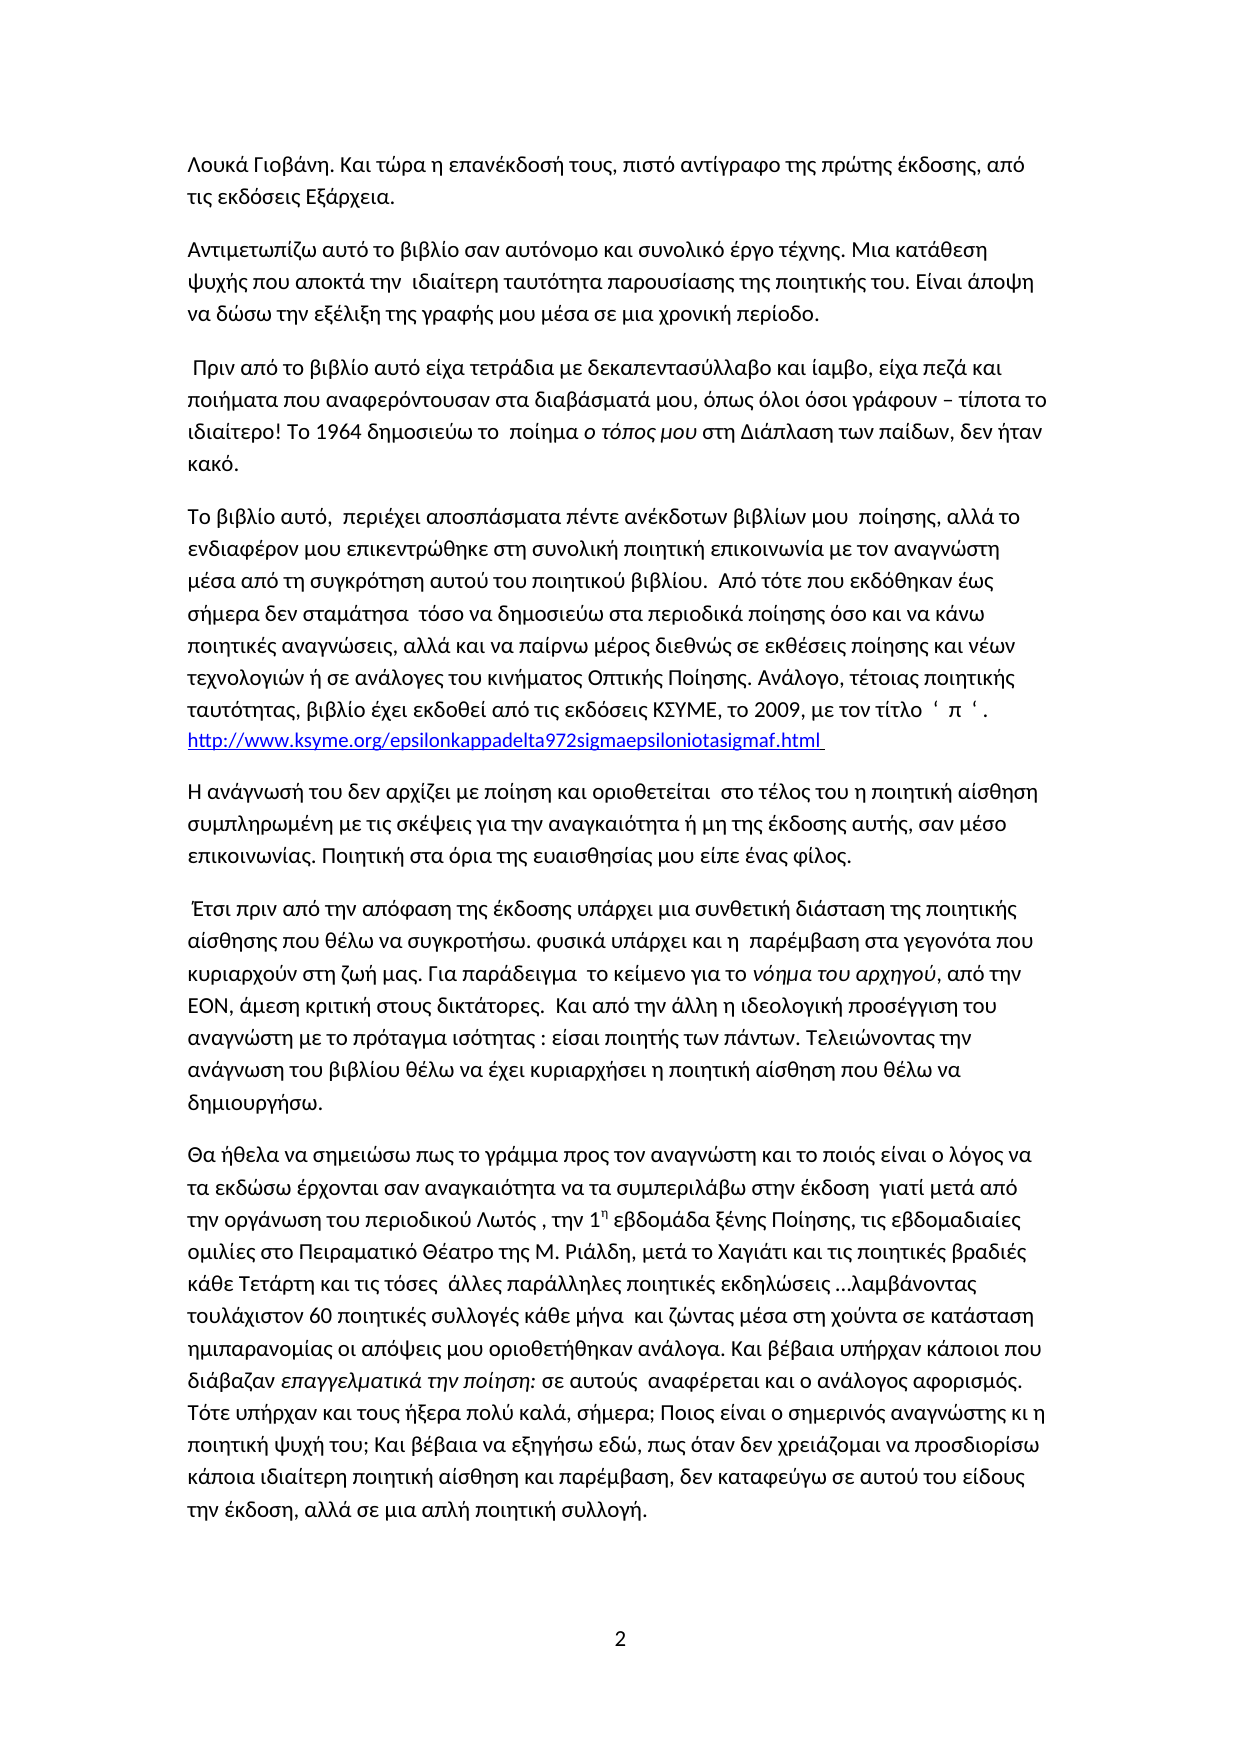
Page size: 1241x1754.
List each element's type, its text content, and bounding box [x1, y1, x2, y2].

text Αντιμετωπίζω αυτό το βιβλίο σαν αυτόνομο και συνολικό έργο τέχνης. Μια κατάθεση ψυχής που αποκτά την ιδιαίτερη ταυτότητα παρουσίασης της ποιητικής του. Είναι άποψη να δώσω την εξέλιξη της γραφής μου μέσα σε μια χρονική περίοδο. [187, 235, 1053, 328]
text Έτσι πριν από την απόφαση της έκδοσης υπάρχει μια συνθετική διάσταση της ποιητικής αίσθησης που θέλω να συγκροτήσω. φυσικά υπάρχει και η παρέμβαση στα γεγονότα που κυριαρχούν στη ζωή μας. Για παράδειγμα το κείμενο για το νόημα του αρχηγού, από την ΕΟΝ, άμεση κριτική στους δικτάτορες. Και από την άλλη η ιδεολογική προσέγγιση του αναγνώστη με το πρόταγμα ισότητας : είσαι ποιητής των πάντων. Τελειώνοντας την ανάγνωση του βιβλίου θέλω να έχει κυριαρχήσει η ποιητική αίσθηση που θέλω να δημιουργήσω. [187, 894, 1053, 1116]
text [187, 150, 1053, 210]
text Πριν από το βιβλίο αυτό είχα τετράδια με δεκαπεντασύλλαβο και ίαμβο, είχα πεζά και ποιήματα που αναφερόντουσαν στα διαβάσματά μου, όπως όλοι όσοι γράφουν – τίποτα το ιδιαίτερο! Το 1964 δημοσιεύω το ποίημα o τόπος μου στη Διάπλαση των παίδων, δεν ήταν κακό. [187, 353, 1053, 477]
text Το βιβλίο αυτό, περιέχει αποσπάσματα πέντε ανέκδοτων βιβλίων μου ποίησης, αλλά το ενδιαφέρον μου επικεντρώθηκε στη συνολική ποιητική επικοινωνία με τον αναγνώστη μέσα από τη συγκρότηση αυτού του ποιητικού βιβλίου. Από τότε που εκδόθηκαν έως σήμερα δεν σταμάτησα τόσο να δημοσιεύω στα περιοδικά ποίησης όσο και να κάνω ποιητικές αναγνώσεις, αλλά και να παίρνω μέρος διεθνώς σε εκθέσεις ποίησης και νέων τεχνολογιών ή σε ανάλογες του κινήματος Οπτικής Ποίησης. Ανάλογο, τέτοιας ποιητικής ταυτότητας, βιβλίο έχει εκδοθεί από τις εκδόσεις ΚΣΥΜΕ, το 2009, με τον τίτλο ‘ π ‘ . http://www.ksyme.org/epsilonkappadelta972sigmaepsiloniotasigmaf.html [187, 502, 1053, 752]
text Θα ήθελα να σημειώσω πως το γράμμα προς τον αναγνώστη και το ποιός είναι ο λόγος να τα εκδώσω έρχονται σαν αναγκαιότητα να τα συμπεριλάβω στην έκδοση γιατί μετά από την οργάνωση του περιοδικού Λωτός , την 1η εβδομάδα ξένης Ποίησης, τις εβδομαδιαίες ομιλίες στο Πειραματικό Θέατρο της Μ. Ριάλδη, μετά το Χαγιάτι και τις ποιητικές βραδιές κάθε Τετάρτη και τις τόσες άλλες παράλληλες ποιητικές εκδηλώσεις …λαμβάνοντας τουλάχιστον 60 ποιητικές συλλογές κάθε μήνα και ζώντας μέσα στη χούντα σε κατάσταση ημιπαρανομίας οι απόψεις μου οριοθετήθηκαν ανάλογα. Και βέβαια υπήρχαν κάποιοι που διάβαζαν επαγγελματικά την ποίηση: σε αυτούς αναφέρεται και ο ανάλογος αφορισμός. Τότε υπήρχαν και τους ήξερα πολύ καλά, σήμερα; Ποιος είναι ο σημερινός αναγνώστης κι η ποιητική ψυχή του; Και βέβαια να εξηγήσω εδώ, πως όταν δεν χρειάζομαι να προσδιορίσω κάποια ιδιαίτερη ποιητική αίσθηση και παρέμβαση, δεν καταφεύγω σε αυτού του είδους την έκδοση, αλλά σε μια απλή ποιητική συλλογή. [187, 1141, 1053, 1523]
text Η ανάγνωσή του δεν αρχίζει με ποίηση και οριοθετείται στο τέλος του η ποιητική αίσθηση συμπληρωμένη με τις σκέψεις για την αναγκαιότητα ή μη της έκδοσης αυτής, σαν μέσο επικοινωνίας. Ποιητική στα όρια της ευαισθησίας μου είπε ένας φίλος. [187, 777, 1053, 869]
